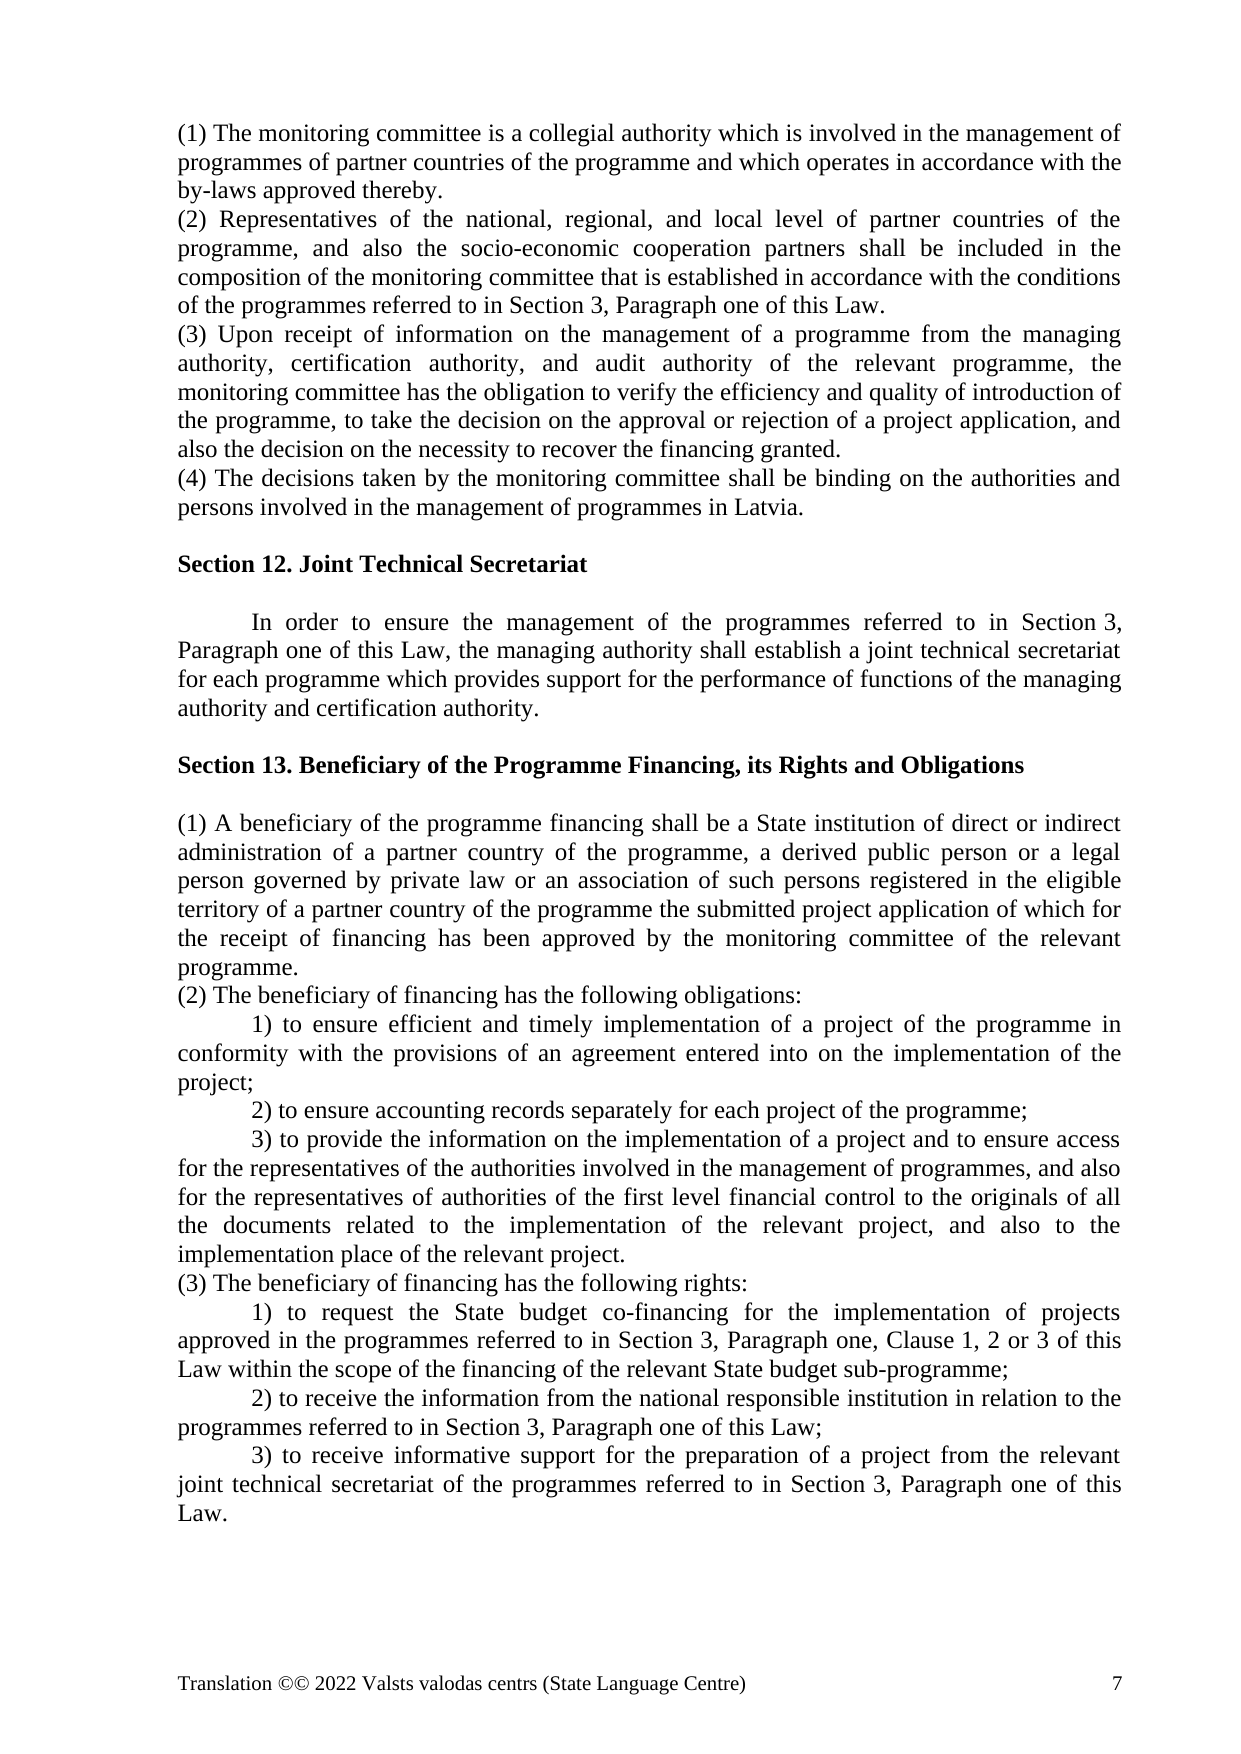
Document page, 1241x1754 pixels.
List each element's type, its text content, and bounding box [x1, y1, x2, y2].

text 3) to receive informative support for the preparation of a project from the relevant joint technical secretariat of the programmes referred to in Section 3, Paragraph one of this Law. [177, 1441, 1122, 1527]
text (1) The monitoring committee is a collegial authority which is involved in the management of programmes of partner countries of the programme and which operates in accordance with the by-laws approved thereby. [177, 118, 1122, 204]
text 1) to request the State budget co-financing for the implementation of projects approved in the programmes referred to in Section 3, Paragraph one, Clause 1, 2 or 3 of this Law within the scope of the financing of the relevant State budget sub-programme; [177, 1297, 1122, 1383]
text (2) The beneficiary of financing has the following obligations: [177, 981, 1122, 1009]
text 2) to ensure accounting records separately for each project of the programme; [177, 1096, 1122, 1124]
text Section 13. Beneficiary of the Programme Financing, its Rights and Obligations [177, 751, 1122, 779]
text (4) The decisions taken by the monitoring committee shall be binding on the authorities and persons involved in the management of programmes in Latvia. [177, 463, 1122, 521]
text (3) Upon receipt of information on the management of a programme from the managing authority, certification authority, and audit authority of the relevant programme, the monitoring committee has the obligation to verify the efficiency and quality of introduction of the programme, to take the decision on the approval or rejection of a project application, and also the decision on the necessity to recover the financing granted. [177, 319, 1122, 463]
text 3) to provide the information on the implementation of a project and to ensure access for the representatives of the authorities involved in the management of programmes, and also for the representatives of authorities of the first level financial control to the originals of all the documents related to the implementation of the relevant project, and also to the implementation place of the relevant project. [177, 1124, 1122, 1268]
text (2) Representatives of the national, regional, and local level of partner countries of the programme, and also the socio-economic cooperation partners shall be included in the composition of the monitoring committee that is established in accordance with the conditions of the programmes referred to in Section 3, Paragraph one of this Law. [177, 204, 1122, 319]
text Section 12. Joint Technical Secretariat [177, 549, 1122, 578]
text 2) to receive the information from the national responsible institution in relation to the programmes referred to in Section 3, Paragraph one of this Law; [177, 1383, 1122, 1441]
text (1) A beneficiary of the programme financing shall be a State institution of direct or indirect administration of a partner country of the programme, a derived public person or a legal person governed by private law or an association of such persons registered in the eligible territory of a partner country of the programme the submitted project application of which for the receipt of financing has been approved by the monitoring committee of the relevant programme. [177, 808, 1122, 981]
text 1) to ensure efficient and timely implementation of a project of the programme in conformity with the provisions of an agreement entered into on the implementation of the project; [177, 1009, 1122, 1096]
text (3) The beneficiary of financing has the following rights: [177, 1268, 1122, 1297]
text In order to ensure the management of the programmes referred to in Section 3, Paragraph one of this Law, the managing authority shall establish a joint technical secretariat for each programme which provides support for the performance of functions of the managing authority and certification authority. [177, 607, 1122, 722]
